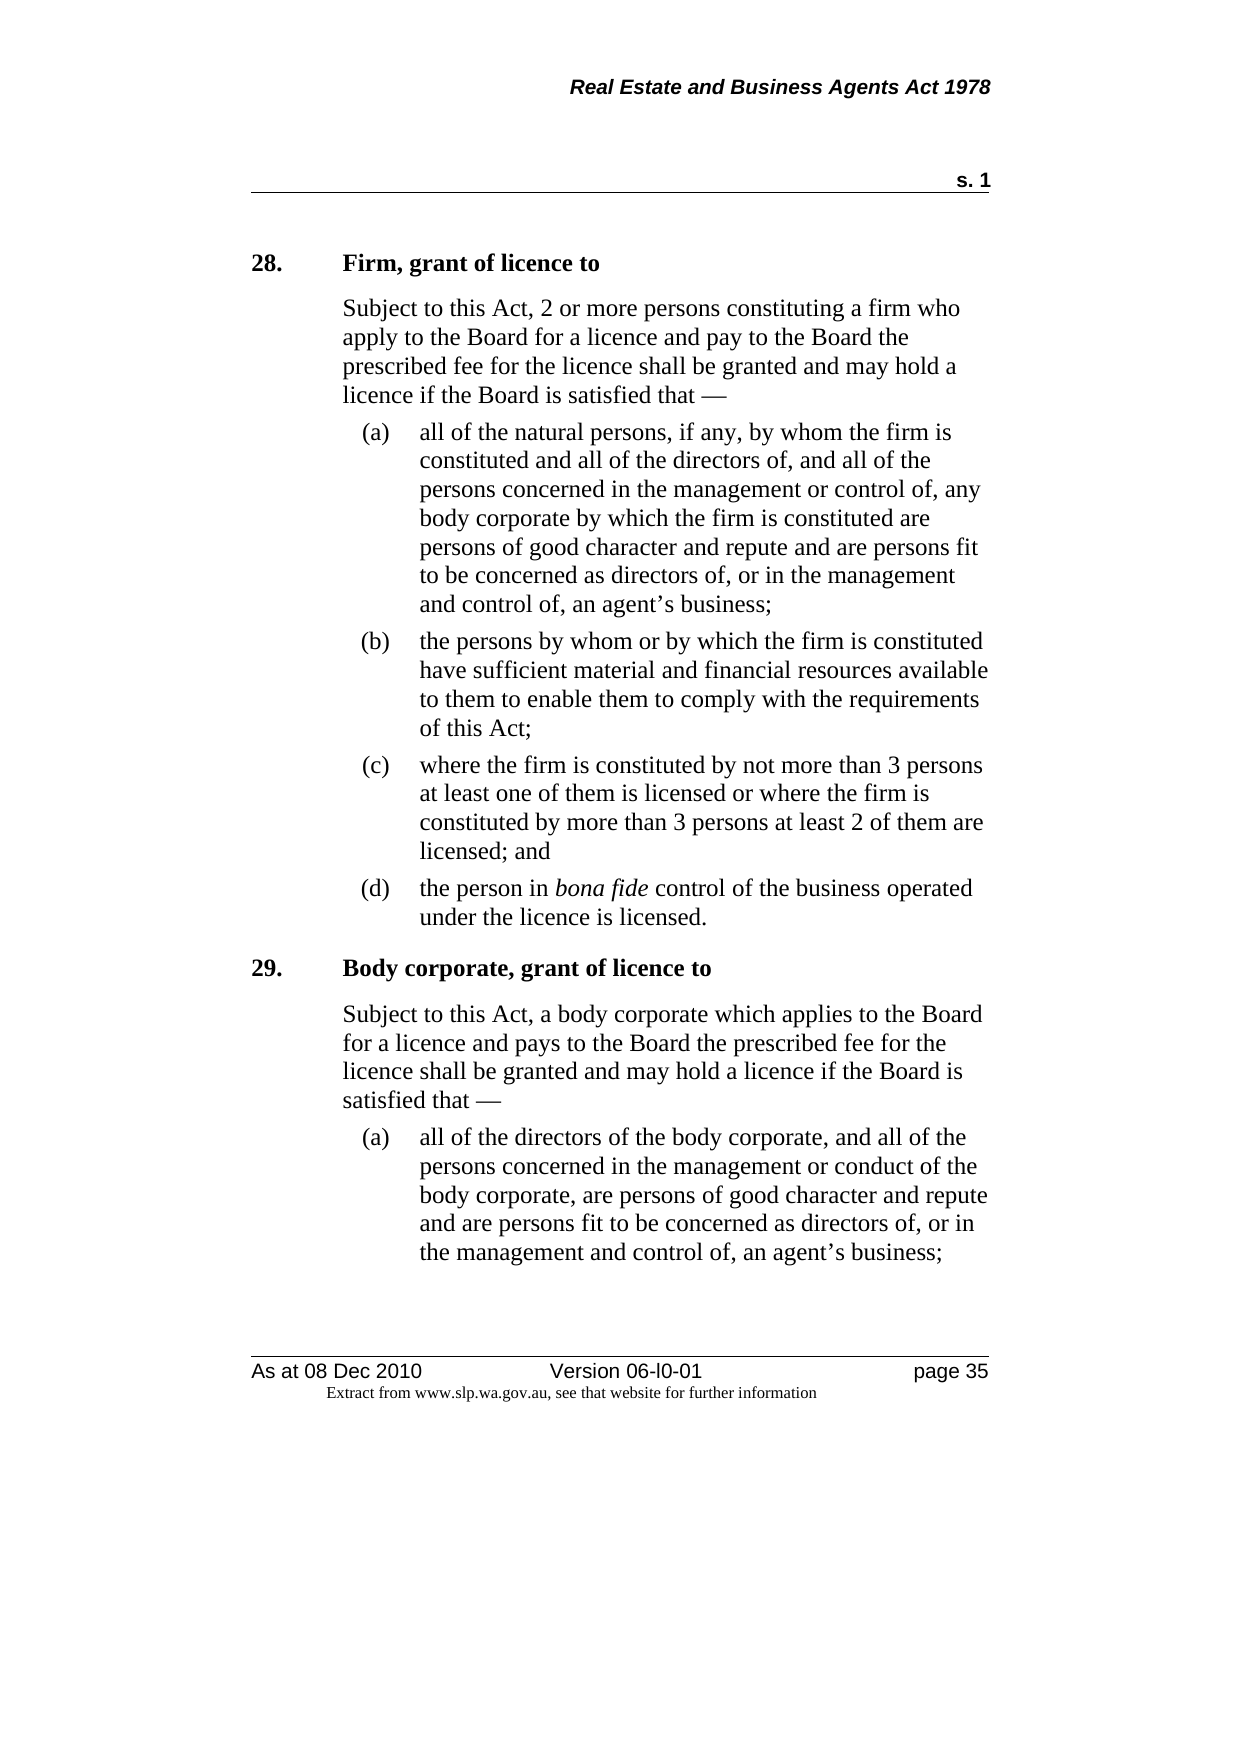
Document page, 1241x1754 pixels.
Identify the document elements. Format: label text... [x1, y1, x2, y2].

text (c) where the firm is constituted by not more than 3 persons at least one of them is licensed or where the firm is constituted by more than 3 persons at least 2 of them are licensed; and [251, 750, 989, 865]
text (d) the person in bona fide control of the business operated under the licence is licensed. [251, 873, 989, 931]
text (a) all of the directors of the body corporate, and all of the persons concerned in the management or conduct of the body corporate, are persons of good character and repute and are persons fit to be concerned as directors of, or in the management and control of, an agent’s business; [251, 1122, 989, 1266]
subtitle 28. Firm, grant of licence to [251, 248, 989, 277]
text Subject to this Act, 2 or more persons constituting a firm who apply to the Board for a licence and pay to the Board the prescribed fee for the licence shall be granted and may hold a licence if the Board is satisfied that — [251, 293, 989, 408]
text Subject to this Act, a body corporate which applies to the Board for a licence and pays to the Board the prescribed fee for the licence shall be granted and may hold a licence if the Board is satisfied that — [251, 999, 989, 1114]
subtitle 29. Body corporate, grant of licence to [251, 953, 989, 982]
text (a) all of the natural persons, if any, by whom the firm is constituted and all of the directors of, and all of the persons concerned in the management or control of, any body corporate by which the firm is constituted are persons of good character and repute and are persons fit to be concerned as directors of, or in the management and control of, an agent’s business; [251, 417, 989, 618]
text (b) the persons by whom or by which the firm is constituted have sufficient material and financial resources available to them to enable them to comply with the requirements of this Act; [251, 626, 989, 741]
